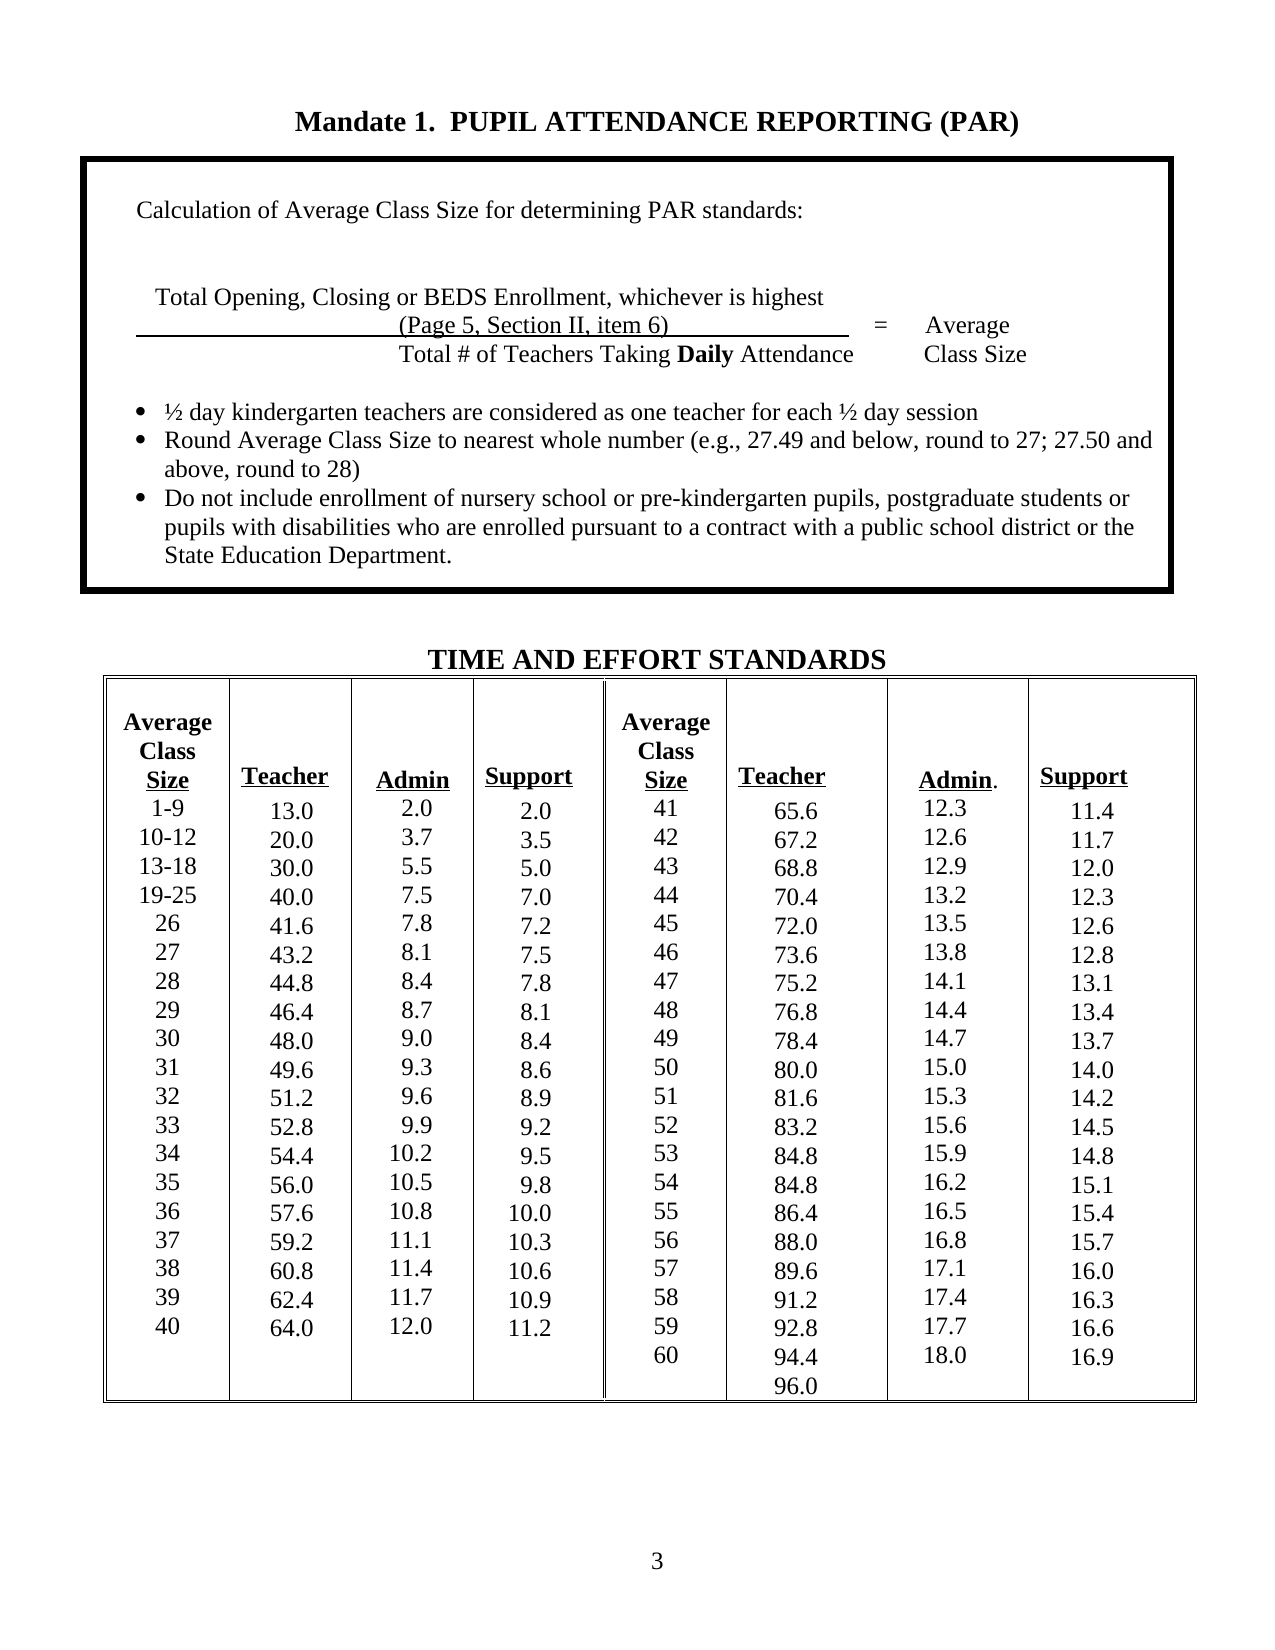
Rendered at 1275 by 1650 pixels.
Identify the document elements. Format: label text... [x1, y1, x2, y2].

table_header Teacher 65.6 67.2 68.8 70.4 72.0 73.6 75.2 76.8 78.4 80.0 81.6 83.2 84.8 84.8 86.4 88.0 89.6 91.2 92.8 94.4 96.0 [727, 679, 887, 1400]
table_header Support 2.0 3.5 5.0 7.0 7.2 7.5 7.8 8.1 8.4 8.6 8.9 9.2 9.5 9.8 10.0 10.3 10.6 10.9 11.2 [474, 676, 605, 1400]
table_header Average Class Size 41 42 43 44 45 46 47 48 49 50 51 52 53 54 55 56 57 58 59 60 [605, 679, 726, 1400]
table_header Admin 2.0 3.7 5.5 7.5 7.8 8.1 8.4 8.7 9.0 9.3 9.6 9.9 10.2 10.5 10.8 11.1 11.4 11.7 12.0 [352, 679, 473, 1400]
table_header Admin. 12.3 12.6 12.9 13.2 13.5 13.8 14.1 14.4 14.7 15.0 15.3 15.6 15.9 16.2 16.5 16.8 17.1 17.4 17.7 18.0 [888, 679, 1028, 1400]
table_header Average Class Size 1-9 10-12 13-18 19-25 26 27 28 29 30 31 32 33 34 35 36 37 38 39 40 [107, 679, 229, 1400]
text Mandate 1. PUPIL ATTENDANCE REPORTING (PAR) [105, 104, 1209, 137]
subtitle TIME AND EFFORT STANDARDS [105, 642, 1209, 675]
table_header Teacher 13.0 20.0 30.0 40.0 41.6 43.2 44.8 46.4 48.0 49.6 51.2 52.8 54.4 56.0 57.6 59.2 60.8 62.4 64.0 [230, 679, 351, 1400]
table_header Support 11.4 11.7 12.0 12.3 12.6 12.8 13.1 13.4 13.7 14.0 14.2 14.5 14.8 15.1 15.4 15.7 16.0 16.3 16.6 16.9 [1029, 679, 1194, 1400]
